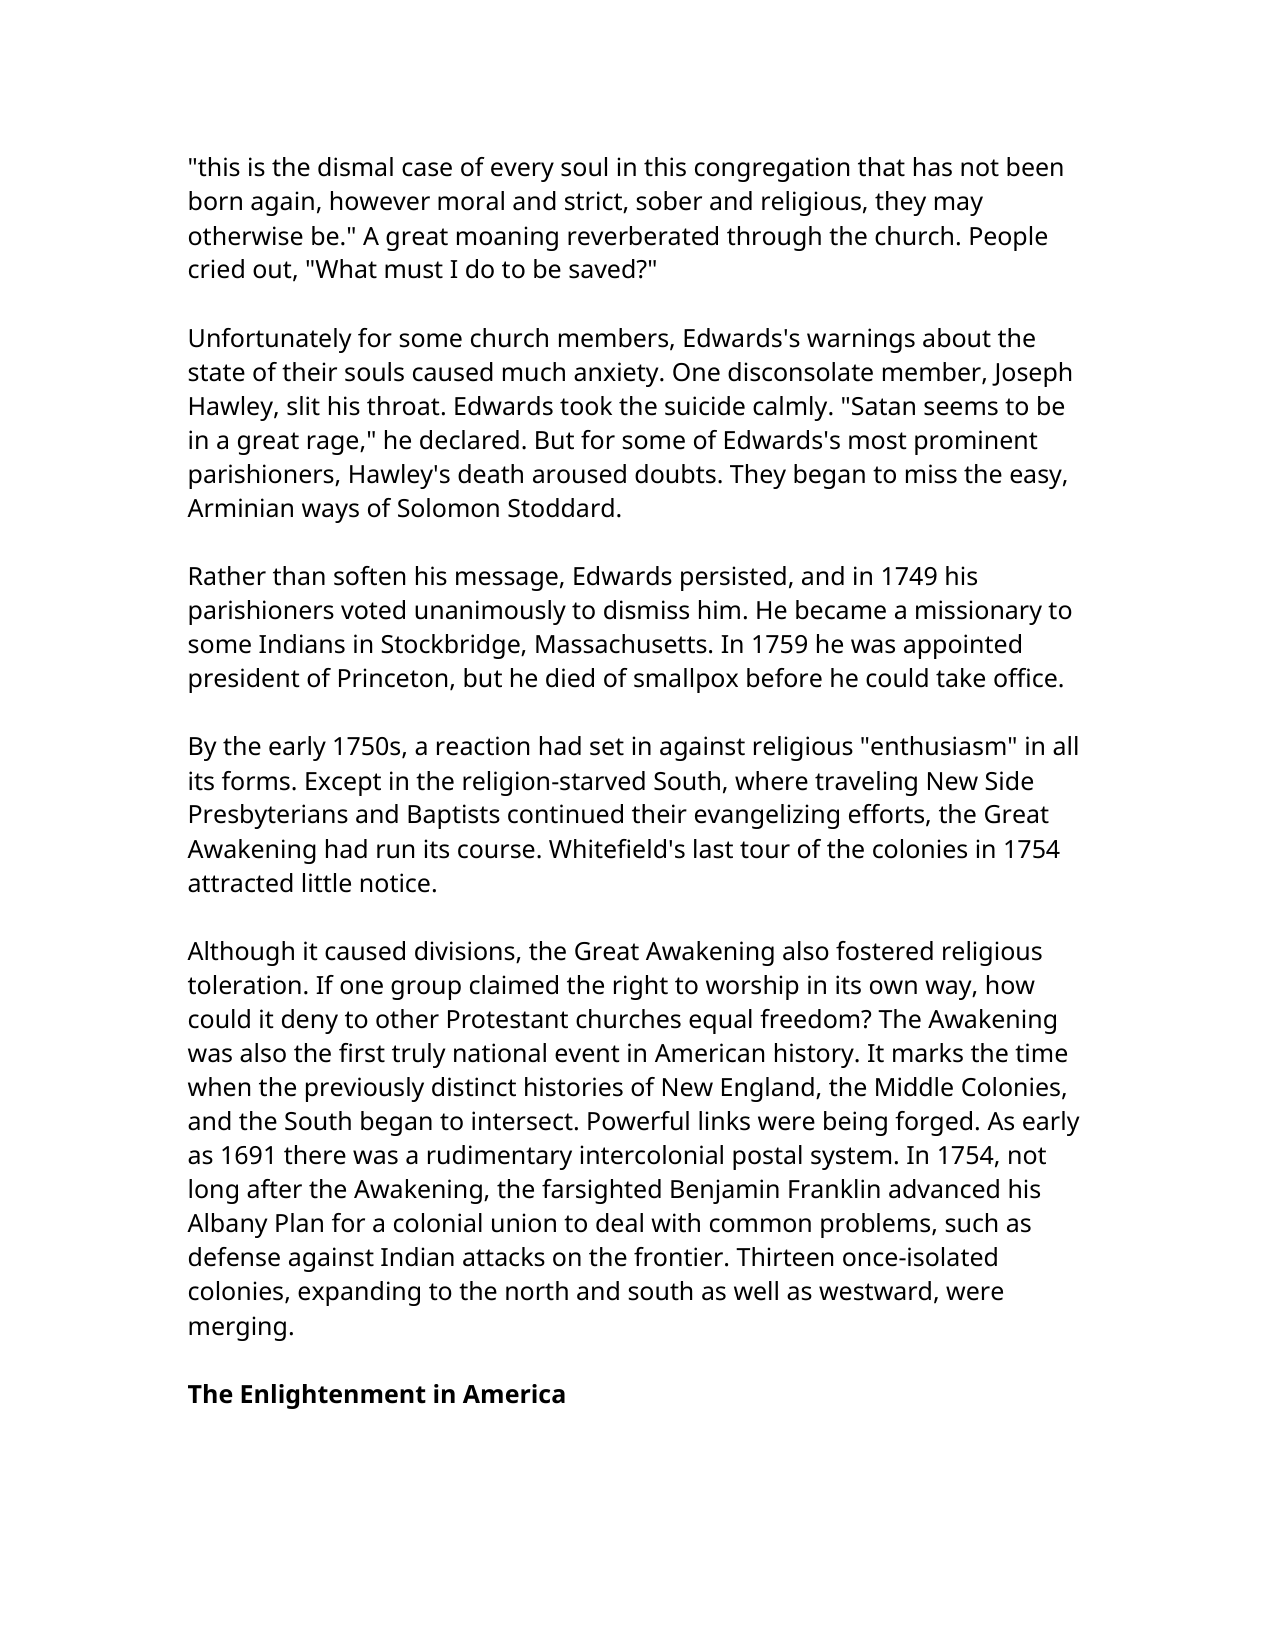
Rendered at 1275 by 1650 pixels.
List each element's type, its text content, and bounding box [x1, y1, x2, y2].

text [187, 150, 1087, 286]
text Unfortunately for some church members, Edwards's warnings about the state of their souls caused much anxiety. One disconsolate member, Joseph Hawley, slit his throat. Edwards took the suicide calmly. "Satan seems to be in a great rage," he declared. But for some of Edwards's most prominent parishioners, Hawley's death aroused doubts. They began to miss the easy, Arminian ways of Solomon Stoddard. [187, 320, 1087, 525]
text Although it caused divisions, the Great Awakening also fostered religious toleration. If one group claimed the right to worship in its own way, how could it deny to other Protestant churches equal freedom? The Awakening was also the first truly national event in American history. It marks the time when the previously distinct histories of New England, the Middle Colonies, and the South began to intersect. Powerful links were being forged. As early as 1691 there was a rudimentary intercolonial postal system. In 1754, not long after the Awakening, the farsighted Benjamin Franklin advanced his Albany Plan for a colonial union to deal with common problems, such as defense against Indian attacks on the frontier. Thirteen once-isolated colonies, expanding to the north and south as well as westward, were merging. [187, 933, 1087, 1342]
text By the early 1750s, a reaction had set in against religious "enthusiasm" in all its forms. Except in the religion-starved South, where traveling New Side Presbyterians and Baptists continued their evangelizing efforts, the Great Awakening had run its course. Whitefield's last tour of the colonies in 1754 attracted little notice. [187, 729, 1087, 899]
text Rather than soften his message, Edwards persisted, and in 1749 his parishioners voted unanimously to dismiss him. He became a missionary to some Indians in Stockbridge, Massachusetts. In 1759 he was appointed president of Princeton, but he died of smallpox before he could take office. [187, 559, 1087, 695]
text The Enlightenment in America [187, 1376, 1087, 1410]
